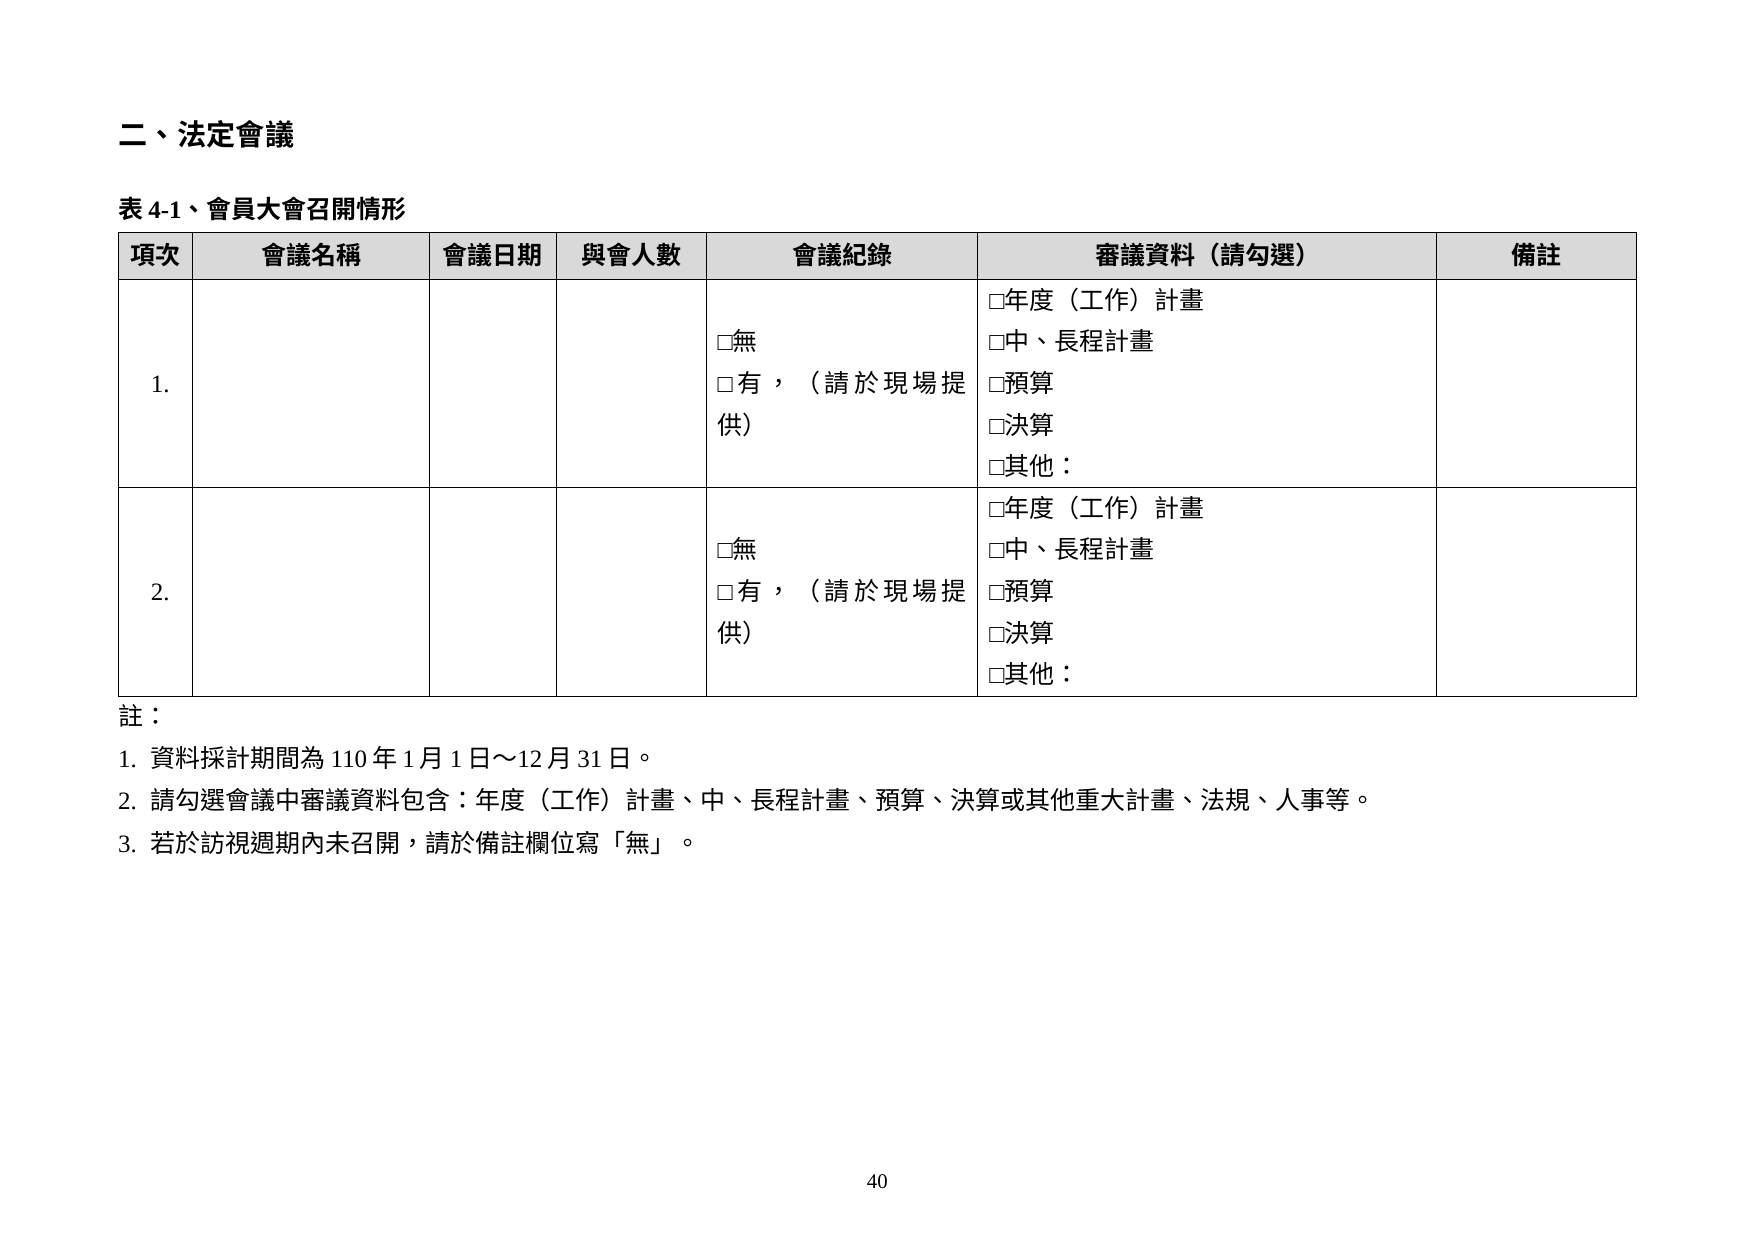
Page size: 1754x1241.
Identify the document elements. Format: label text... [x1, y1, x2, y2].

table_cell □年度（工作）計畫 □中、長程計畫 □預算 □決算 □其他： [978, 488, 1436, 696]
table_header 備註 [1437, 233, 1636, 279]
text 表4-1、會員大會召開情形 [118, 189, 1636, 226]
list 法定會議 [118, 95, 1636, 170]
table_cell □年度（工作）計畫 □中、長程計畫 □預算 □決算 □其他： [978, 280, 1436, 487]
table_cell [119, 488, 192, 696]
table_cell [193, 280, 429, 487]
table_header 會議日期 [430, 233, 556, 279]
table_header 審議資料（請勾選） [978, 233, 1436, 279]
table_header 會議紀錄 [707, 233, 977, 279]
list 若於訪視週期內未召開，請於備註欄位寫「無」。 [118, 823, 1636, 860]
table_cell [430, 488, 556, 696]
table_cell □無 □有，（請於現場提供） [707, 488, 977, 696]
table_cell [1437, 280, 1636, 487]
table_header 項次 [119, 233, 192, 279]
table_cell [557, 280, 706, 487]
table_cell [193, 488, 429, 696]
table_cell [557, 488, 706, 696]
table_header 與會人數 [557, 233, 706, 279]
table_cell [119, 280, 192, 487]
list 請勾選會議中審議資料包含：年度（工作）計畫、中、長程計畫、預算、決算或其他重大計畫、法規、人事等。 [118, 780, 1636, 817]
table_cell [430, 280, 556, 487]
list 資料採計期間為110年1月1日～12月31日。 [118, 738, 1636, 774]
table_cell [1437, 488, 1636, 696]
table_header 會議名稱 [193, 233, 429, 279]
table_cell □無 □有，（請於現場提供） [707, 280, 977, 487]
text 註： [118, 697, 1636, 733]
